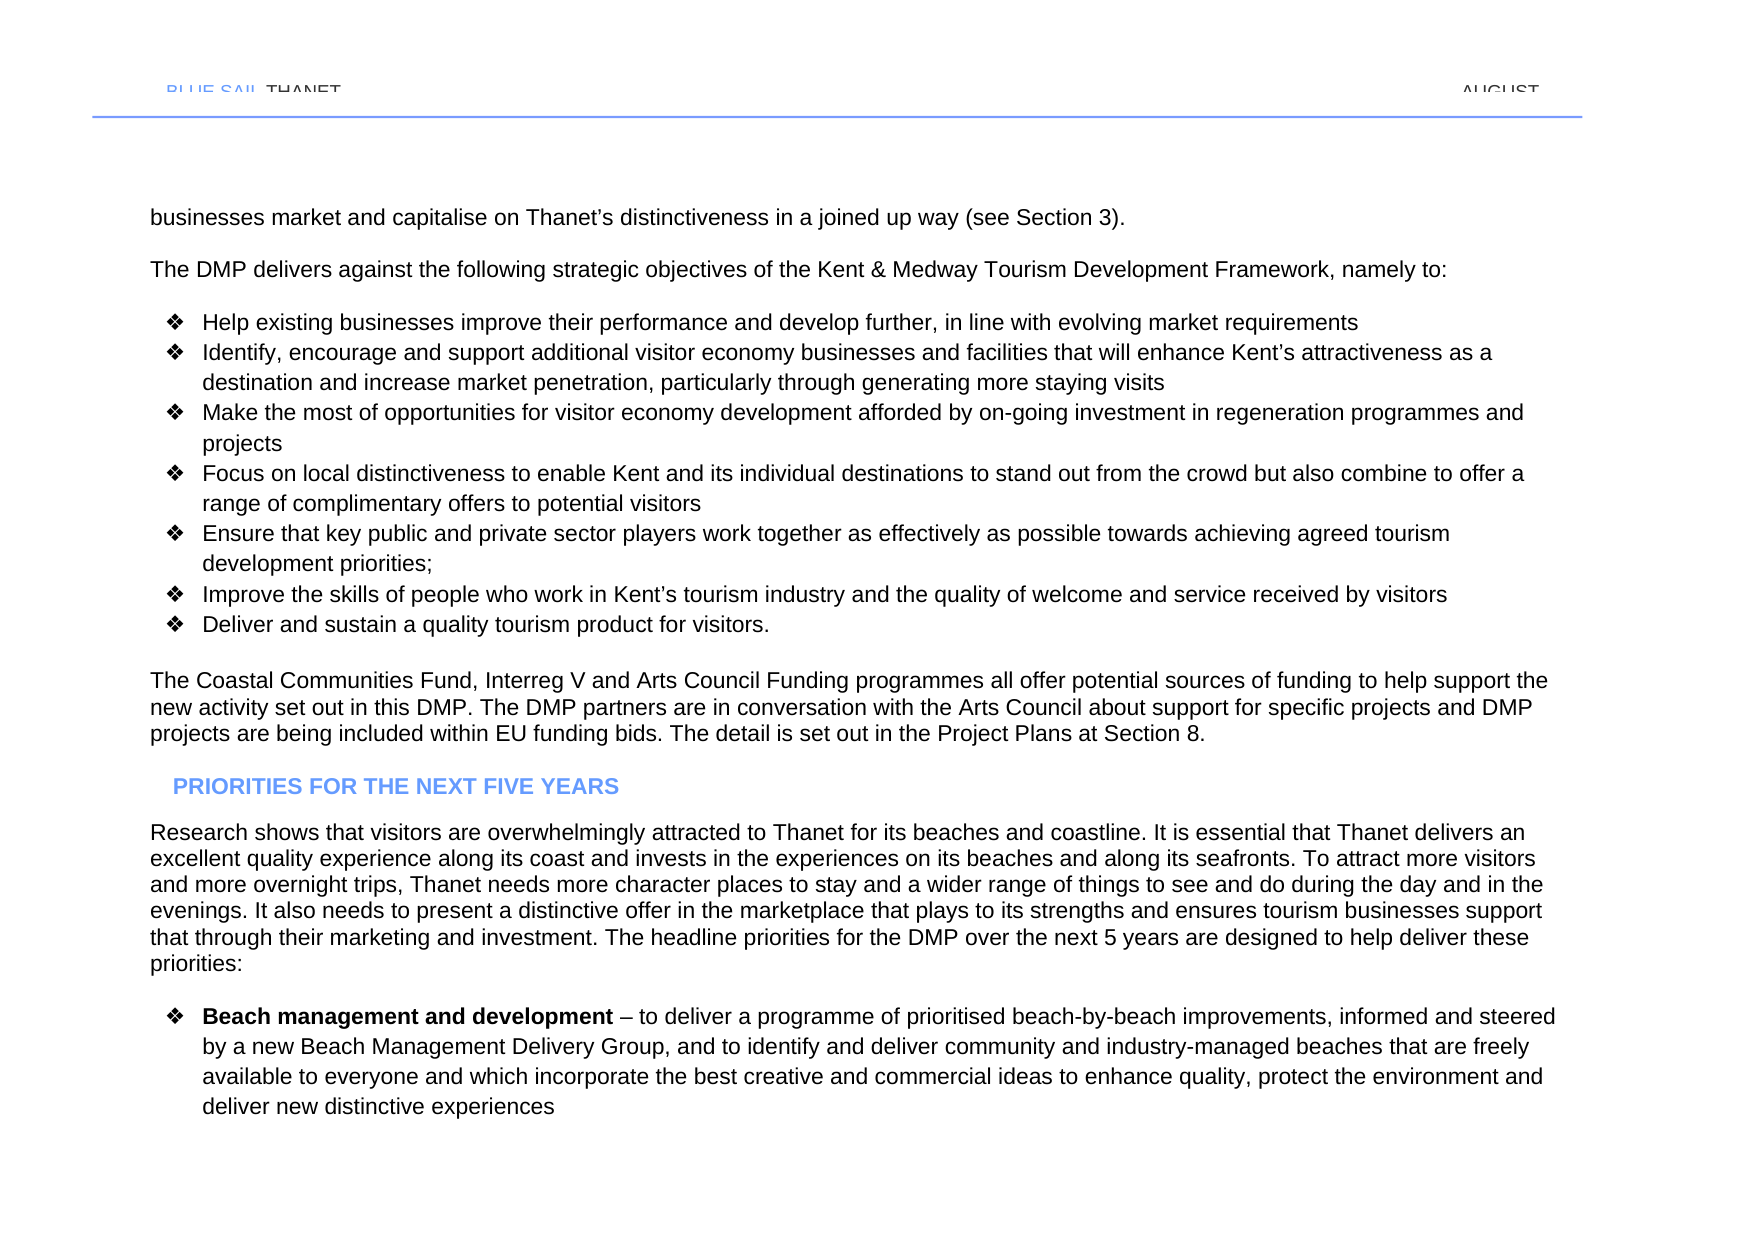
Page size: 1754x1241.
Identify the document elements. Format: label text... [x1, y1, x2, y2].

subtitle PRIORITIES FOR THE NEXT FIVE YEARS [150, 773, 1610, 799]
list Ensure that key public and private sector players work together as effectively as possible towards achieving agreed tourism development priorities; [164, 520, 1587, 577]
text The DMP delivers against the following strategic objectives of the Kent & Medway Tourism Development Framework, namely to: [150, 256, 1610, 282]
text businesses market and capitalise on Thanet’s distinctiveness in a joined up way (see Section 3). [150, 203, 1610, 230]
list Help existing businesses improve their performance and develop further, in line with evolving market requirements [164, 309, 1610, 335]
list Make the most of opportunities for visitor economy development afforded by on-going investment in regeneration programmes and projects [164, 399, 1587, 456]
list Improve the skills of people who work in Kent’s tourism industry and the quality of welcome and service received by visitors [164, 581, 1610, 607]
list Identify, encourage and support additional visitor economy businesses and facilities that will enhance Kent’s attractiveness as a destination and increase market penetration, particularly through generating more staying visits [164, 339, 1571, 396]
text The Coastal Communities Fund, Interreg V and Arts Council Funding programmes all offer potential sources of funding to help support the new activity set out in this DMP. The DMP partners are in conversation with the Arts Council about support for specific projects and DMP projects are being included within EU funding bids. The detail is set out in the Project Plans at Section 8. [150, 667, 1551, 746]
list Deliver and sustain a quality tourism product for visitors. [164, 611, 1610, 637]
list Beach management and development – to deliver a programme of prioritised beach-by-beach improvements, informed and steered by a new Beach Management Delivery Group, and to identify and deliver community and industry-managed beaches that are freely available to everyone and which incorporate the best creative and commercial ideas to enhance quality, protect the environment and deliver new distinctive experiences [164, 1003, 1578, 1120]
text Research shows that visitors are overwhelmingly attracted to Thanet for its beaches and coastline. It is essential that Thanet delivers an excellent quality experience along its coast and invests in the experiences on its beaches and along its seafronts. To attract more visitors and more overnight trips, Thanet needs more character places to stay and a wider range of things to see and do during the day and in the evenings. It also needs to present a distinctive offer in the marketplace that plays to its strengths and ensures tourism businesses support that through their marketing and investment. The headline priorities for the DMP over the next 5 years are designed to help deliver these priorities: [150, 818, 1546, 977]
list Focus on local distinctiveness to enable Kent and its individual destinations to stand out from the crowd but also combine to offer a range of complimentary offers to potential visitors [164, 460, 1571, 516]
